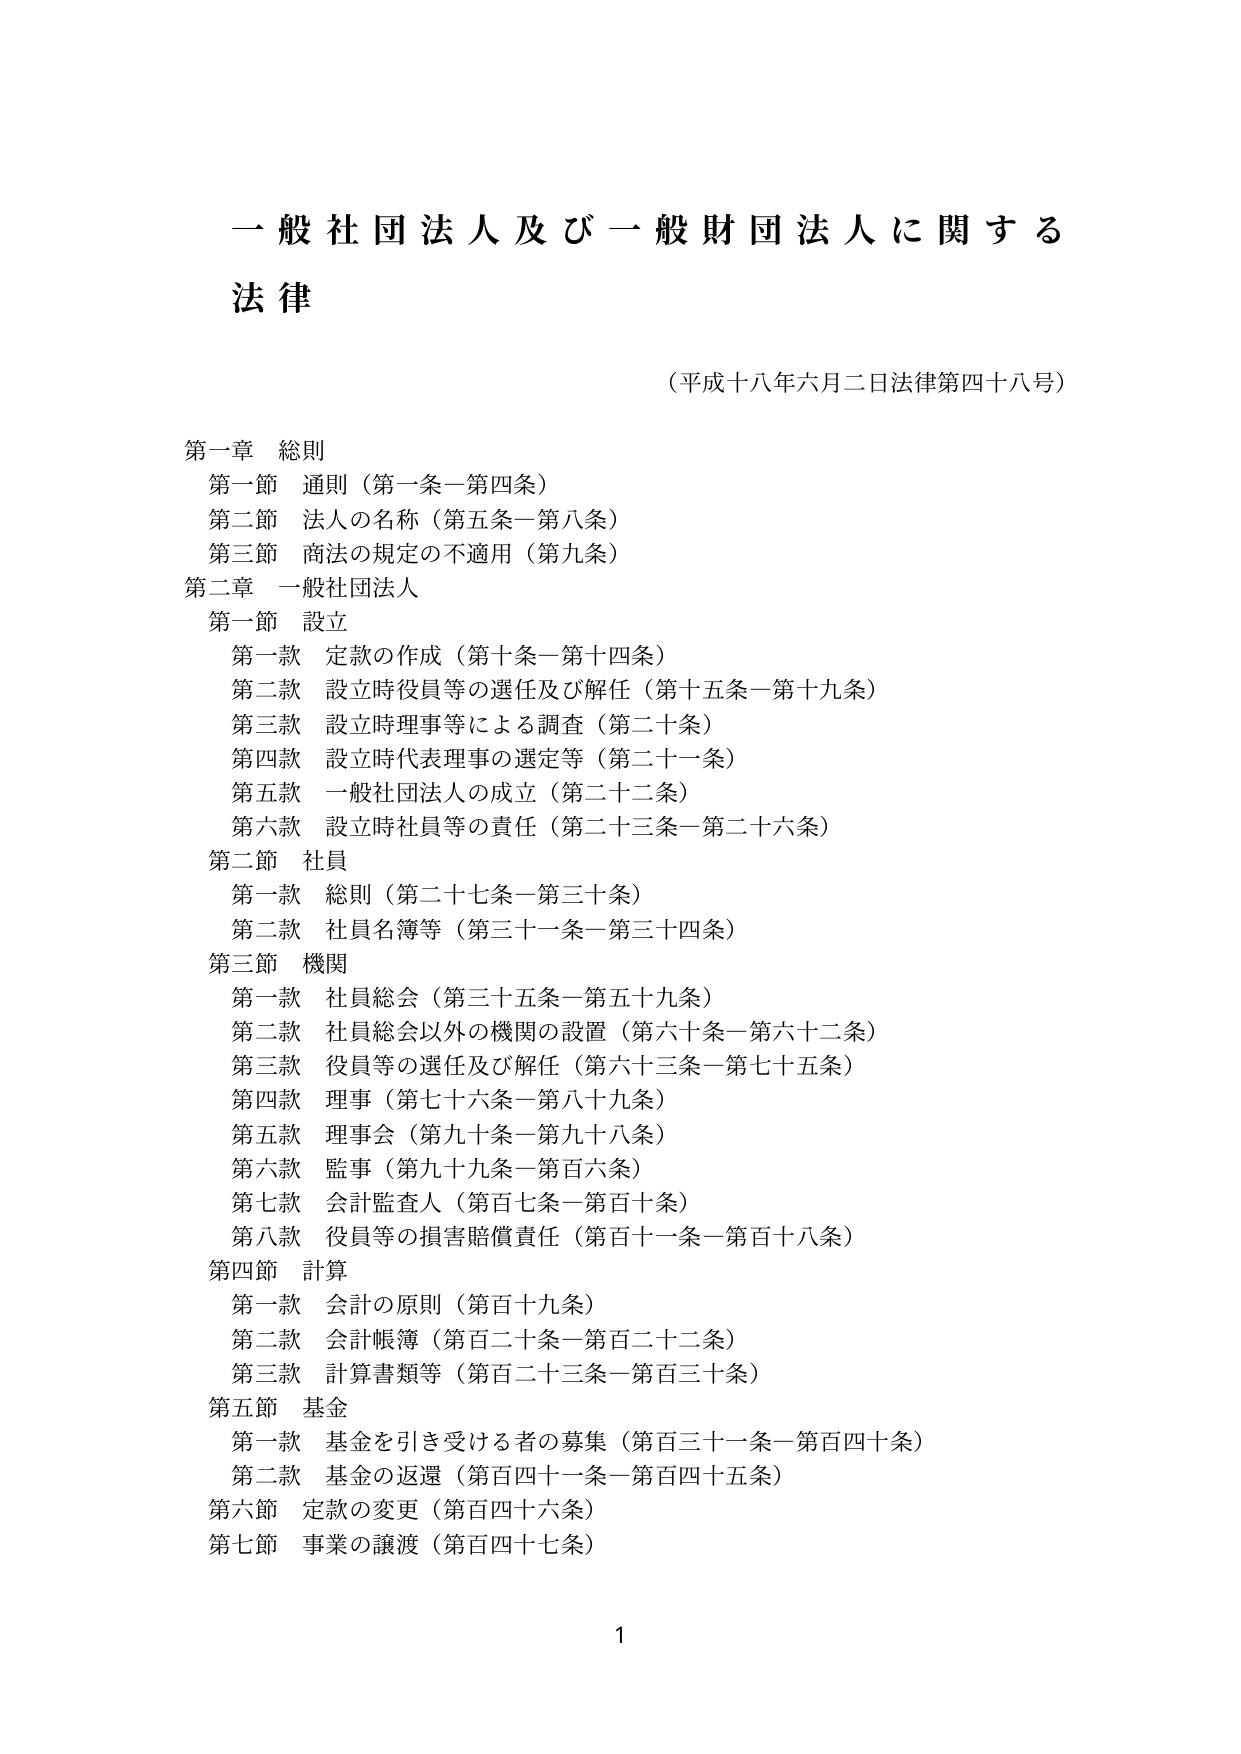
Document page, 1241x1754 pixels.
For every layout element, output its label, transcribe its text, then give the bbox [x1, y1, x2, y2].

text 第二章 一般社団法人 [184, 569, 1079, 604]
text 第三款 計算書類等（第百二十三条―第百三十条） [230, 1355, 1079, 1389]
text 第七節 事業の譲渡（第百四十七条） [207, 1526, 1079, 1560]
text 第三款 設立時理事等による調査（第二十条） [230, 706, 1079, 740]
text 第二節 法人の名称（第五条―第八条） [207, 501, 1079, 535]
text （平成十八年六月二日法律第四十八号） [161, 364, 1079, 399]
text 第一節 設立 [207, 604, 1079, 638]
text 第三節 機関 [207, 945, 1079, 979]
text 第二節 社員 [207, 843, 1079, 877]
text 第一章 総則 [184, 433, 1079, 467]
text 第七款 会計監査人（第百七条―第百十条） [230, 1184, 1079, 1219]
text 第四款 設立時代表理事の選定等（第二十一条） [230, 740, 1079, 774]
text 第一款 社員総会（第三十五条―第五十九条） [230, 979, 1079, 1014]
text 第二款 基金の返還（第百四十一条―第百四十五条） [230, 1458, 1079, 1492]
text 第四款 理事（第七十六条―第八十九条） [230, 1082, 1079, 1116]
text 第一款 総則（第二十七条―第三十条） [230, 877, 1079, 911]
text 第八款 役員等の損害賠償責任（第百十一条―第百十八条） [230, 1219, 1079, 1253]
text 第一款 定款の作成（第十条―第十四条） [230, 638, 1079, 672]
text 第二款 社員名簿等（第三十一条―第三十四条） [230, 911, 1079, 945]
text 一般社団法人及び一般財団法人に関する法律 [230, 194, 1079, 330]
text 第五款 理事会（第九十条―第九十八条） [230, 1116, 1079, 1150]
text 第二款 社員総会以外の機関の設置（第六十条―第六十二条） [230, 1014, 1079, 1048]
text 第五節 基金 [207, 1389, 1079, 1424]
text 第四節 計算 [207, 1253, 1079, 1287]
text 第五款 一般社団法人の成立（第二十二条） [230, 774, 1079, 809]
text 第三節 商法の規定の不適用（第九条） [207, 535, 1079, 569]
text 第六款 設立時社員等の責任（第二十三条―第二十六条） [230, 809, 1079, 843]
text 第六節 定款の変更（第百四十六条） [207, 1492, 1079, 1526]
text 第六款 監事（第九十九条―第百六条） [230, 1150, 1079, 1184]
text 第二款 設立時役員等の選任及び解任（第十五条―第十九条） [230, 672, 1079, 706]
text 第一節 通則（第一条―第四条） [207, 467, 1079, 501]
text 第二款 会計帳簿（第百二十条―第百二十二条） [230, 1321, 1079, 1355]
text 第三款 役員等の選任及び解任（第六十三条―第七十五条） [230, 1048, 1079, 1082]
text 第一款 会計の原則（第百十九条） [230, 1287, 1079, 1321]
text 第一款 基金を引き受ける者の募集（第百三十一条―第百四十条） [230, 1424, 1079, 1458]
